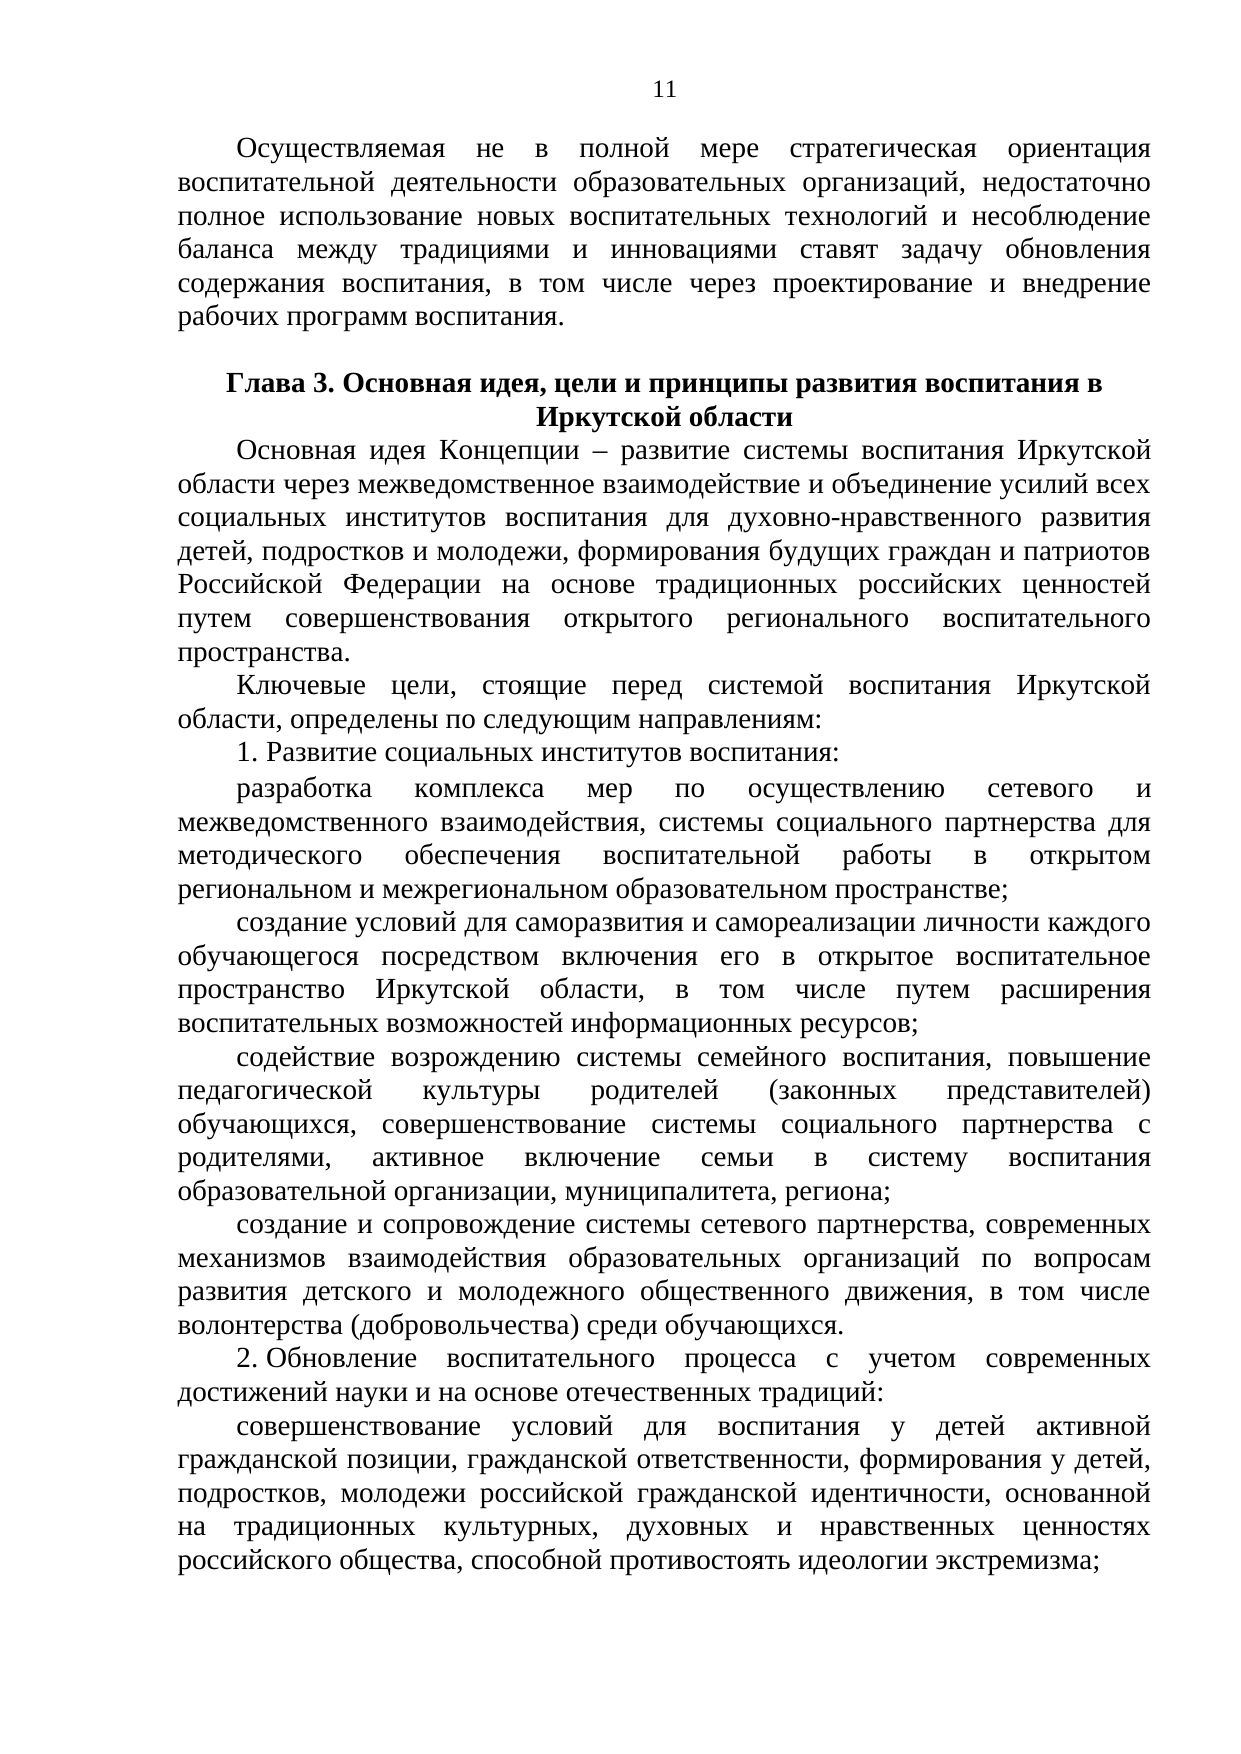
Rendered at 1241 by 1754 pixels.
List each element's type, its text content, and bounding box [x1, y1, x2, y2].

list Развитие социальных институтов воспитания: [177, 734, 1152, 768]
text Осуществляемая не в полной мере стратегическая ориентация воспитательной деятельности образовательных организаций, недостаточно полное использование новых воспитательных технологий и несоблюдение баланса между традициями и инновациями ставят задачу обновления содержания воспитания, в том числе через проектирование и внедрение рабочих программ воспитания. [177, 131, 1152, 332]
text Основная идея Концепции – развитие системы воспитания Иркутской области через межведомственное взаимодействие и объединение усилий всех социальных институтов воспитания для духовно-нравственного развития детей, подростков и молодежи, формирования будущих граждан и патриотов Российской Федерации на основе традиционных российских ценностей путем совершенствования открытого регионального воспитательного пространства. [177, 432, 1152, 667]
text совершенствование условий для воспитания у детей активной гражданской позиции, гражданской ответственности, формирования у детей, подростков, молодежи российской гражданской идентичности, основанной на традиционных культурных, духовных и нравственных ценностях российского общества, способной противостоять идеологии экстремизма; [177, 1408, 1152, 1575]
text Ключевые цели, стоящие перед системой воспитания Иркутской области, определены по следующим направлениям: [177, 667, 1152, 734]
text разработка комплекса мер по осуществлению сетевого и межведомственного взаимодействия, системы социального партнерства для методического обеспечения воспитательной работы в открытом региональном и межрегиональном образовательном пространстве; [177, 770, 1152, 904]
text создание условий для саморазвития и самореализации личности каждого обучающегося посредством включения его в открытое воспитательное пространство Иркутской области, в том числе путем расширения воспитательных возможностей информационных ресурсов; [177, 904, 1152, 1039]
text содействие возрождению системы семейного воспитания, повышение педагогической культуры родителей (законных представителей) обучающихся, совершенствование системы социального партнерства с родителями, активное включение семьи в систему воспитания образовательной организации, муниципалитета, региона; [177, 1039, 1152, 1206]
text создание и сопровождение системы сетевого партнерства, современных механизмов взаимодействия образовательных организаций по вопросам развития детского и молодежного общественного движения, в том числе волонтерства (добровольчества) среди обучающихся. [177, 1206, 1152, 1341]
text Глава 3. Основная идея, цели и принципы развития воспитания в Иркутской области [177, 365, 1152, 432]
list Обновление воспитательного процесса с учетом современных достижений науки и на основе отечественных традиций: [177, 1341, 1152, 1408]
